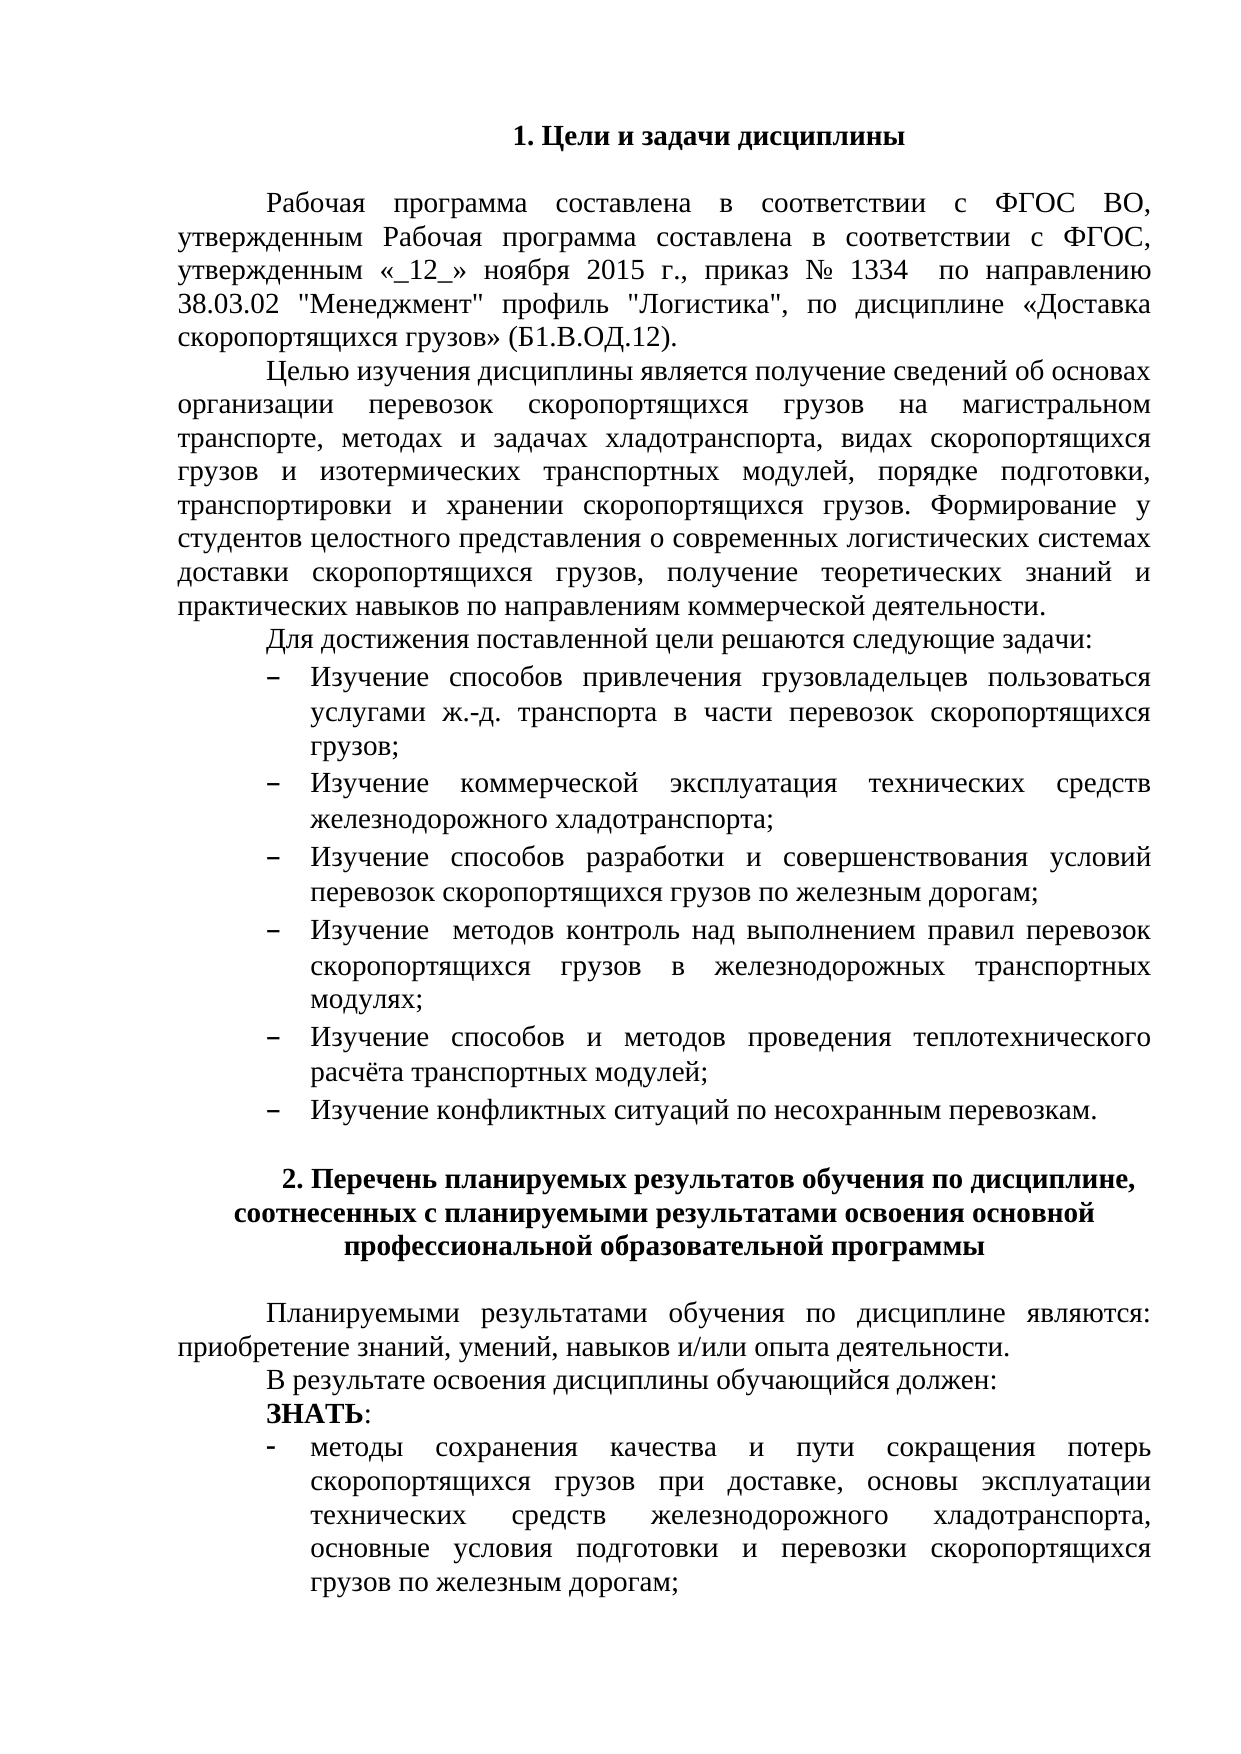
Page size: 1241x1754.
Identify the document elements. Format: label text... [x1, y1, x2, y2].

text 2. Перечень планируемых результатов обучения по дисциплине, соотнесенных с планируемыми результатами освоения основной профессиональной образовательной программы [177, 1161, 1152, 1262]
text Рабочая программа составлена в соответствии с ФГОС ВО, утвержденным Рабочая программа составлена в соответствии с ФГОС, утвержденным «_12_» ноября 2015 г., приказ № 1334 по направлению 38.03.02 "Менеджмент" профиль "Логистика", по дисциплине «Доставка скоропортящихся грузов» (Б1.В.ОД.12). [177, 185, 1152, 353]
text Для достижения поставленной цели решаются следующие задачи: [177, 621, 1152, 655]
list Изучение методов контроль над выполнением правил перевозок скоропортящихся грузов в железнодорожных транспортных модулях; [266, 908, 1152, 1015]
list Изучение способов привлечения грузовладельцев пользоваться услугами ж.-д. транспорта в части перевозок скоропортящихся грузов; [266, 655, 1152, 762]
list Изучение способов разработки и совершенствования условий перевозок скоропортящихся грузов по железным дорогам; [266, 835, 1152, 908]
list Изучение способов и методов проведения теплотехнического расчёта транспортных модулей; [266, 1015, 1152, 1088]
text Целью изучения дисциплины является получение сведений об основах организации перевозок скоропортящихся грузов на магистральном транспорте, методах и задачах хладотранспорта, видах скоропортящихся грузов и изотермических транспортных модулей, порядке подготовки, транспортировки и хранении скоропортящихся грузов. Формирование у студентов целостного представления о современных логистических системах доставки скоропортящихся грузов, получение теоретических знаний и практических навыков по направлениям коммерческой деятельности. [177, 353, 1152, 621]
list методы сохранения качества и пути сокращения потерь скоропортящихся грузов при доставке, основы эксплуатации технических средств железнодорожного хладотранспорта, основные условия подготовки и перевозки скоропортящихся грузов по железным дорогам; [266, 1429, 1152, 1597]
text 1. Цели и задачи дисциплины [177, 118, 1152, 152]
text ЗНАТЬ: [177, 1396, 1152, 1429]
list Изучение коммерческой эксплуатация технических средств железнодорожного хладотранспорта; [266, 762, 1152, 835]
text В результате освоения дисциплины обучающийся должен: [177, 1362, 1152, 1396]
list Изучение конфликтных ситуаций по несохранным перевозкам. [266, 1088, 1152, 1128]
text Планируемыми результатами обучения по дисциплине являются: приобретение знаний, умений, навыков и/или опыта деятельности. [177, 1295, 1152, 1362]
